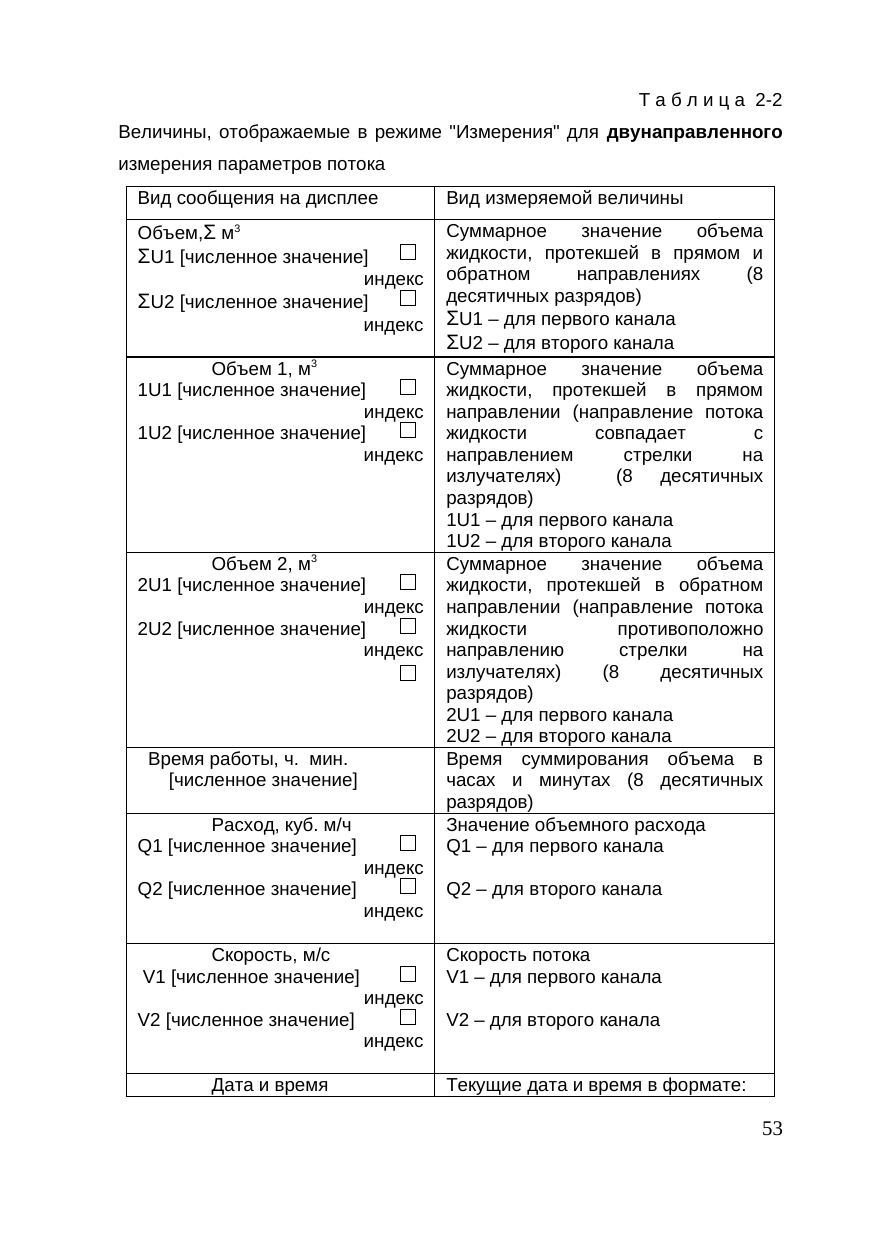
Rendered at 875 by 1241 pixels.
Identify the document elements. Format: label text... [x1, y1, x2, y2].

table_cell Объем,Σ м3 ΣU1 [численное значение] индекс ΣU2 [численное значение] индекс [127, 220, 434, 356]
table_header Вид сообщения на дисплее [127, 187, 434, 219]
table_header Вид измеряемой величины [435, 187, 774, 219]
text Величины, отображаемые в режиме "Измерения" для двунаправленного измерения параметров потока [118, 121, 782, 175]
table_cell Дата и время [127, 1074, 434, 1096]
table_cell Объем 1, м3 1U1 [численное значение] индекс 1U2 [численное значение] индекс [127, 358, 434, 552]
table_cell Объем 2, м3 2U1 [численное значение] индекс 2U2 [численное значение] индекс [127, 553, 434, 747]
table_cell Время работы, ч. мин. [численное значение] [127, 748, 434, 812]
table_cell Скорость, м/с V1 [численное значение] индекс V2 [численное значение] индекс [127, 944, 434, 1073]
table_cell Суммарное значение объема жидкости, протекшей в прямом направлении (направление потока жидкости совпадает с направлением стрелки на излучателях) (8 десятичных разрядов) 1U1 – для первого канала 1U2 – для второго канала [435, 358, 774, 552]
table_cell Скорость потока V1 – для первого канала V2 – для второго канала [435, 944, 774, 1073]
table_cell Текущие дата и время в формате: [число. месяц. год — часы : минуты] [435, 1074, 774, 1096]
table_cell Расход, куб. м/ч Q1 [численное значение] индекс Q2 [численное значение] индекс [127, 814, 434, 943]
text Т а б л и ц а 2-2 [118, 89, 782, 110]
table_cell Суммарное значение объема жидкости, протекшей в обратном направлении (направление потока жидкости противоположно направлению стрелки на излучателях) (8 десятичных разрядов) 2U1 – для первого канала 2U2 – для второго канала [435, 553, 774, 747]
table_cell Время суммирования объема в часах и минутах (8 десятичных разрядов) [435, 748, 774, 812]
table_cell Значение объемного расхода Q1 – для первого канала Q2 – для второго канала [435, 814, 774, 943]
table_cell Суммарное значение объема жидкости, протекшей в прямом и обратном направлениях (8 десятичных разрядов) ΣU1 – для первого канала ΣU2 – для второго канала [435, 220, 774, 356]
